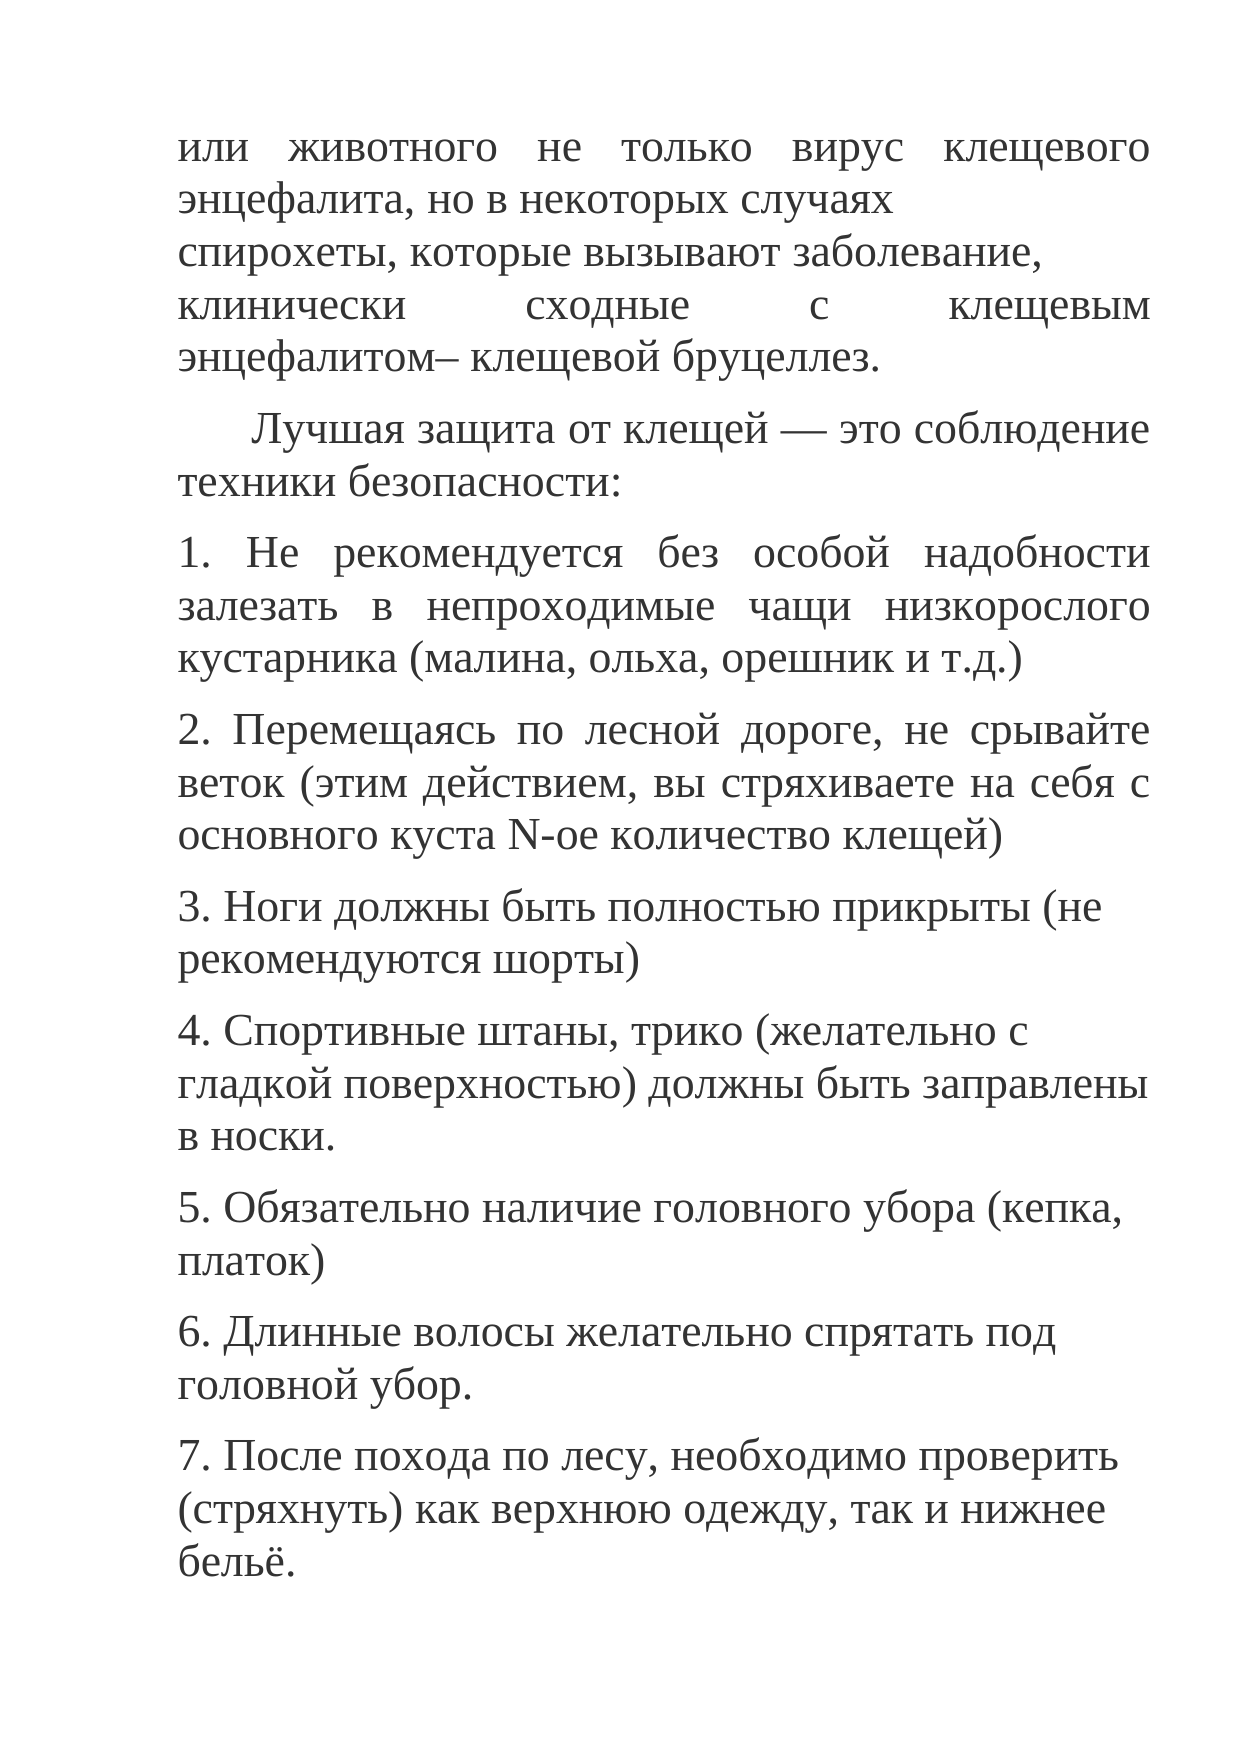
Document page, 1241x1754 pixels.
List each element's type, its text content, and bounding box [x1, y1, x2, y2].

text 1. Не рекомендуется без особой надобности залезать в непроходимые чащи низкорослого кустарника (малина, ольха, орешник и т.д.) [177, 524, 1152, 683]
text 2. Перемещаясь по лесной дороге, не срывайте веток (этим действием, вы стряхиваете на себя с основного куста N-ое количество клещей) [177, 701, 1152, 859]
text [177, 118, 1152, 382]
text 7. После похода по лесу, необходимо проверить (стряхнуть) как верхнюю одежду, так и нижнее бельё. [177, 1428, 1152, 1586]
text 4. Спортивные штаны, трико (желательно с гладкой поверхностью) должны быть заправлены в носки. [177, 1002, 1152, 1161]
text 6. Длинные волосы желательно спрятать под головной убор. [177, 1303, 1152, 1409]
text 5. Обязательно наличие головного убора (кепка, платок) [177, 1179, 1152, 1285]
text Лучшая защита от клещей — это соблюдение техники безопасности: [177, 400, 1152, 506]
text 3. Ноги должны быть полностью прикрыты (не рекомендуются шорты) [177, 878, 1152, 984]
